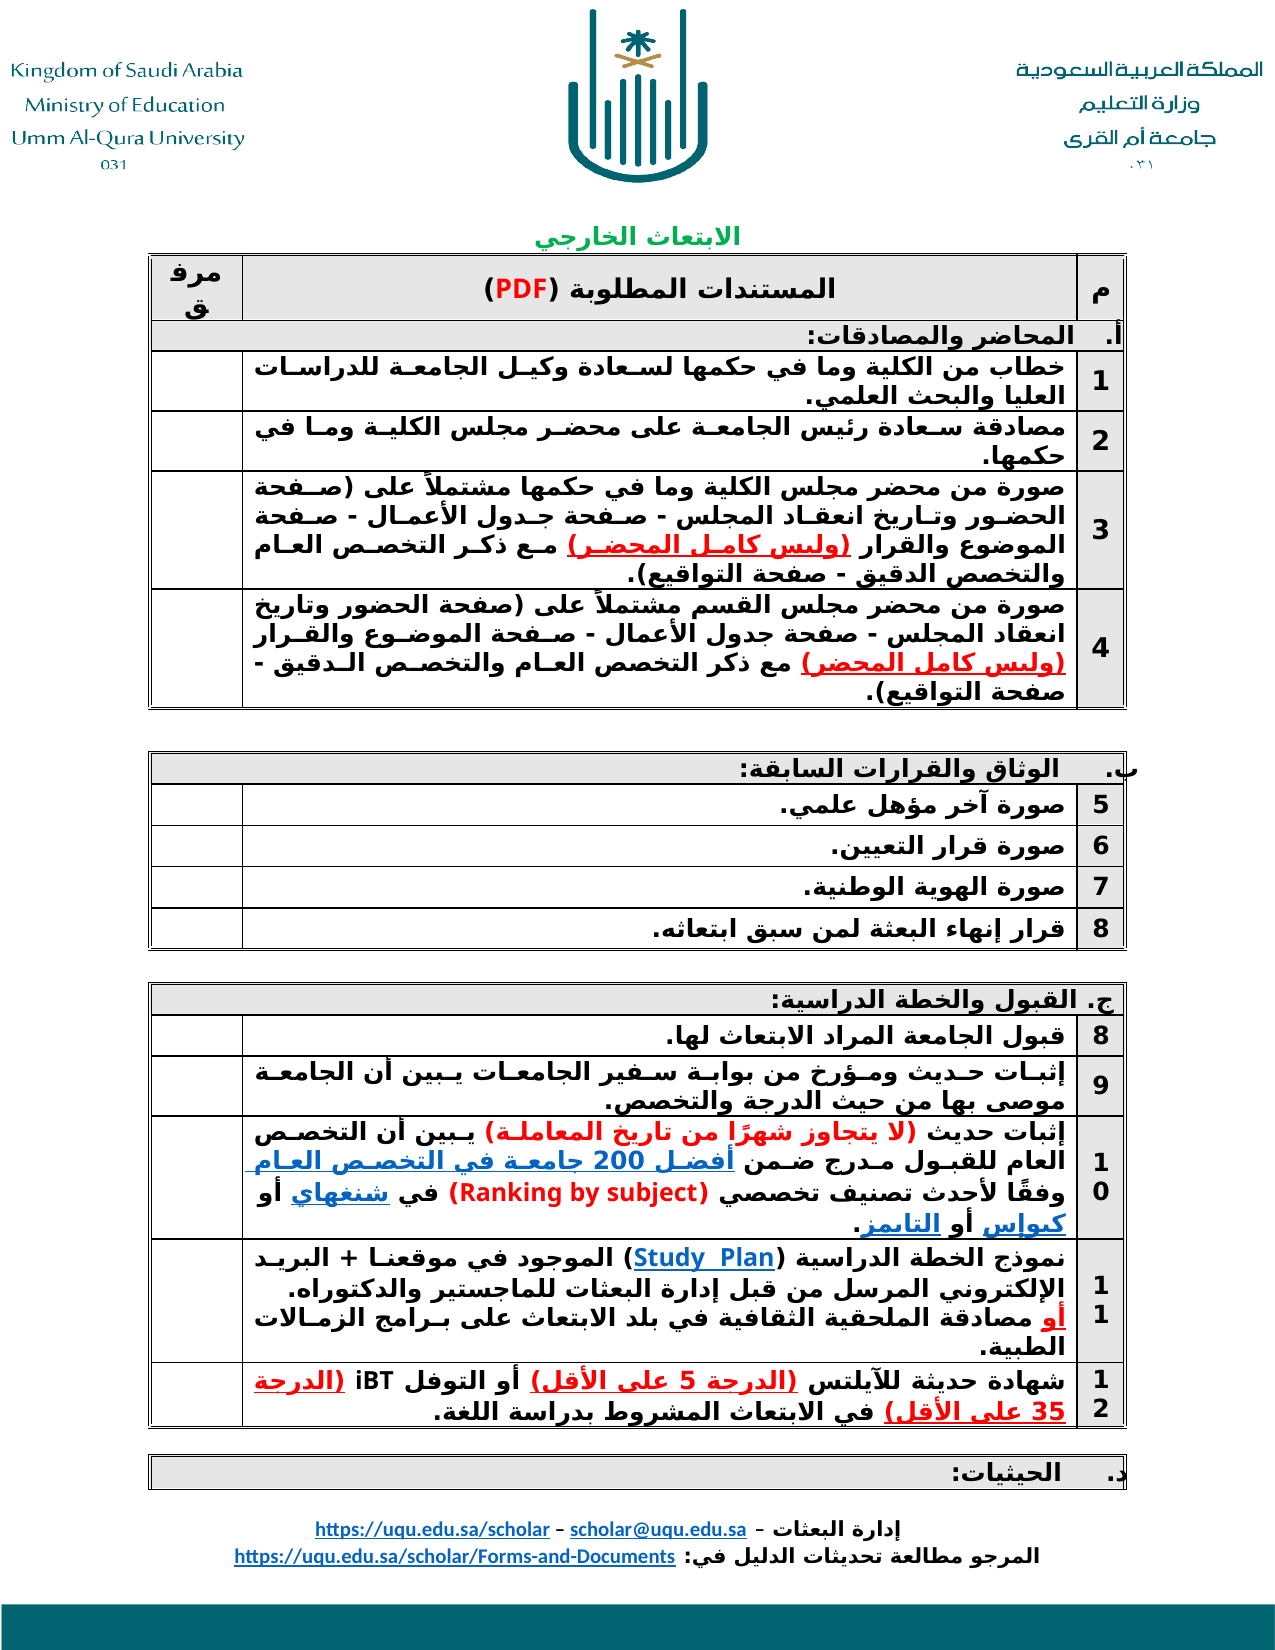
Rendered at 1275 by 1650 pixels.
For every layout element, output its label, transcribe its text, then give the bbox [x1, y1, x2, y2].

table_cell 9 [1078, 1057, 1123, 1115]
table_cell [152, 412, 242, 470]
picture [0, 0, 1275, 187]
table_cell 2 [1078, 412, 1123, 470]
table_cell صورة من محضر مجلس الكلية وما في حكمها مشتملاً على (صفحة الحضور وتاريخ انعقاد المجلس - صفحة جدول الأعمال - صفحة الموضوع والقرار (وليس كامل المحضر) مع ذكر التخصص العام والتخصص الدقيق - صفحة التواقيع). [243, 472, 1076, 588]
table_cell [152, 785, 242, 824]
subtitle الابتعاث الخارجي [150, 222, 1125, 251]
table_cell المحاضر والمصادقات: [152, 321, 1123, 350]
table_cell صورة من محضر مجلس القسم مشتملاً على (صفحة الحضور وتاريخ انعقاد المجلس - صفحة جدول الأعمال - صفحة الموضوع والقرار (وليس كامل المحضر) مع ذكر التخصص العام والتخصص الدقيق - صفحة التواقيع). [243, 590, 1076, 707]
table_cell 8 [1078, 907, 1125, 948]
picture [1, 1598, 1275, 1650]
table_cell 5 [1078, 785, 1123, 824]
table_cell [152, 1016, 242, 1055]
table_cell مصادقة سعادة رئيس الجامعة على محضر مجلس الكلية وما في حكمها. [243, 412, 1076, 470]
table_cell 8 [1078, 1016, 1123, 1055]
table_header مرفق [150, 256, 242, 319]
table_cell صورة قرار التعيين. [243, 826, 1076, 866]
table_cell صورة الهوية الوطنية. [243, 867, 1076, 907]
table_cell 7 [1078, 867, 1123, 907]
table_cell خطاب من الكلية وما في حكمها لسعادة وكيل الجامعة للدراسات العليا والبحث العلمي. [243, 352, 1076, 410]
table_cell [152, 1240, 242, 1361]
table_cell 12 [1078, 1361, 1125, 1426]
table_cell 4 [1078, 588, 1125, 707]
table_cell [150, 1361, 242, 1426]
table_cell صورة آخر مؤهل علمي. [243, 785, 1076, 824]
table_cell نموذج الخطة الدراسية (Study Plan) الموجود في موقعنا + البريد الإلكتروني المرسل من قبل إدارة البعثات للماجستير والدكتوراه. أو مصادقة الملحقية الثقافية في بلد الابتعاث على برامج الزمالات الطبية. [243, 1240, 1076, 1361]
table_cell 6 [1078, 826, 1123, 866]
table_cell قرار إنهاء البعثة لمن سبق ابتعاثه. [243, 909, 1076, 948]
table_cell 3 [1078, 472, 1123, 588]
table_cell 1 [1078, 352, 1123, 410]
table_header الحيثيات: [152, 1457, 1123, 1488]
table_cell [152, 1057, 242, 1115]
table_cell [152, 472, 242, 588]
table_cell إثبات حديث ومؤرخ من بوابة سفير الجامعات يبين أن الجامعة موصى بها من حيث الدرجة والتخصص. [243, 1057, 1076, 1115]
table_header المستندات المطلوبة (PDF) [243, 256, 1076, 319]
table_cell إثبات حديث (لا يتجاوز شهرًا من تاريخ المعاملة) يبين أن التخصص العام للقبول مدرج ضمن أفضل 200 جامعة في التخصص العام وفقًا لأحدث تصنيف تخصصي (Ranking by subject) في شنغهاي أو كيوإس أو التايمز. [243, 1117, 1076, 1238]
table_cell [150, 907, 242, 948]
table_cell [152, 352, 242, 410]
table_cell 11 [1078, 1240, 1123, 1361]
table_cell [150, 588, 242, 707]
table_header ج. القبول والخطة الدراسية: [152, 985, 1123, 1014]
table_header الوثاق والقرارات السابقة: [152, 754, 1123, 783]
table_cell شهادة حديثة للآيلتس (الدرجة 5 على الأقل) أو التوفل iBT (الدرجة 35 على الأقل) في الابتعاث المشروط بدراسة اللغة. [243, 1363, 1076, 1426]
table_cell 10 [1078, 1117, 1123, 1238]
table_cell [152, 826, 242, 866]
table_header م [1078, 254, 1125, 319]
table_cell [152, 867, 242, 907]
table_cell [152, 1117, 242, 1238]
table_cell قبول الجامعة المراد الابتعاث لها. [243, 1016, 1076, 1055]
